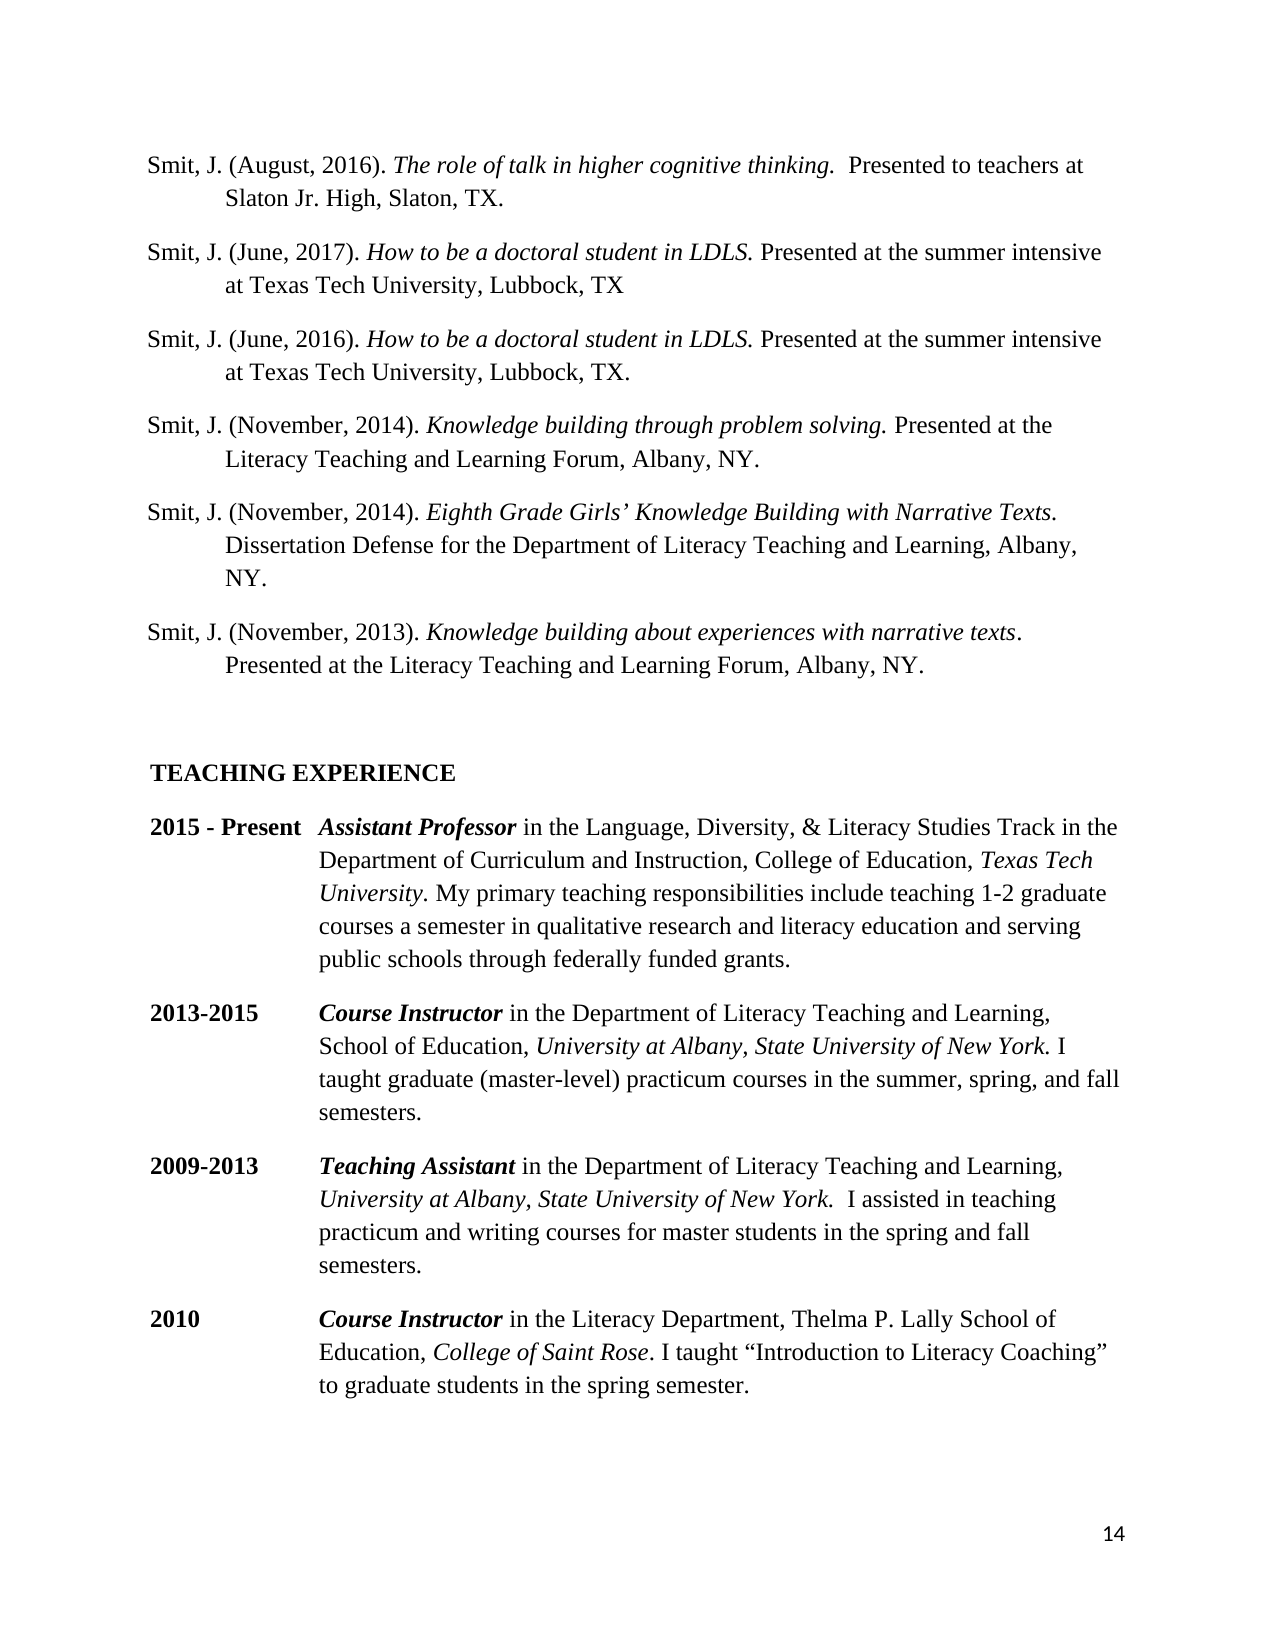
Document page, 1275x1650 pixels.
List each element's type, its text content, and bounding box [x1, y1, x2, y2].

text Smit, J. (November, 2014). Eighth Grade Girls’ Knowledge Building with Narrative Texts. Dissertation Defense for the Department of Literacy Teaching and Learning, Albany, NY. [147, 497, 1125, 592]
text Smit, J. (June, 2016). How to be a doctoral student in LDLS. Presented at the summer intensive at Texas Tech University, Lubbock, TX. [147, 324, 1125, 386]
text Smit, J. (June, 2017). How to be a doctoral student in LDLS. Presented at the summer intensive at Texas Tech University, Lubbock, TX [147, 237, 1125, 299]
text Smit, J. (November, 2014). Knowledge building through problem solving. Presented at the Literacy Teaching and Learning Forum, Albany, NY. [147, 411, 1125, 472]
text Smit, J. (August, 2016). The role of talk in higher cognitive thinking. Presented to teachers at Slaton Jr. High, Slaton, TX. [147, 150, 1125, 212]
text 2009-2013 Teaching Assistant in the Department of Literacy Teaching and Learning, University at Albany, State University of New York. I assisted in teaching practicum and writing courses for master students in the spring and fall semesters. [150, 1151, 1125, 1279]
text 2015 - Present Assistant Professor in the Language, Diversity, & Literacy Studies Track in the Department of Curriculum and Instruction, College of Education, Texas Tech University. My primary teaching responsibilities include teaching 1-2 graduate courses a semester in qualitative research and literacy education and serving public schools through federally funded grants. [150, 812, 1125, 973]
text Smit, J. (November, 2013). Knowledge building about experiences with narrative texts. Presented at the Literacy Teaching and Learning Forum, Albany, NY. [147, 617, 1125, 679]
text TEACHING EXPERIENCE [150, 758, 1125, 787]
text 2013-2015 Course Instructor in the Department of Literacy Teaching and Learning, School of Education, University at Albany, State University of New York. I taught graduate (master-level) practicum courses in the summer, spring, and fall semesters. [150, 998, 1125, 1126]
text 2010 Course Instructor in the Literacy Department, Thelma P. Lally School of Education, College of Saint Rose. I taught “Introduction to Literacy Coaching” to graduate students in the spring semester. [150, 1304, 1125, 1398]
